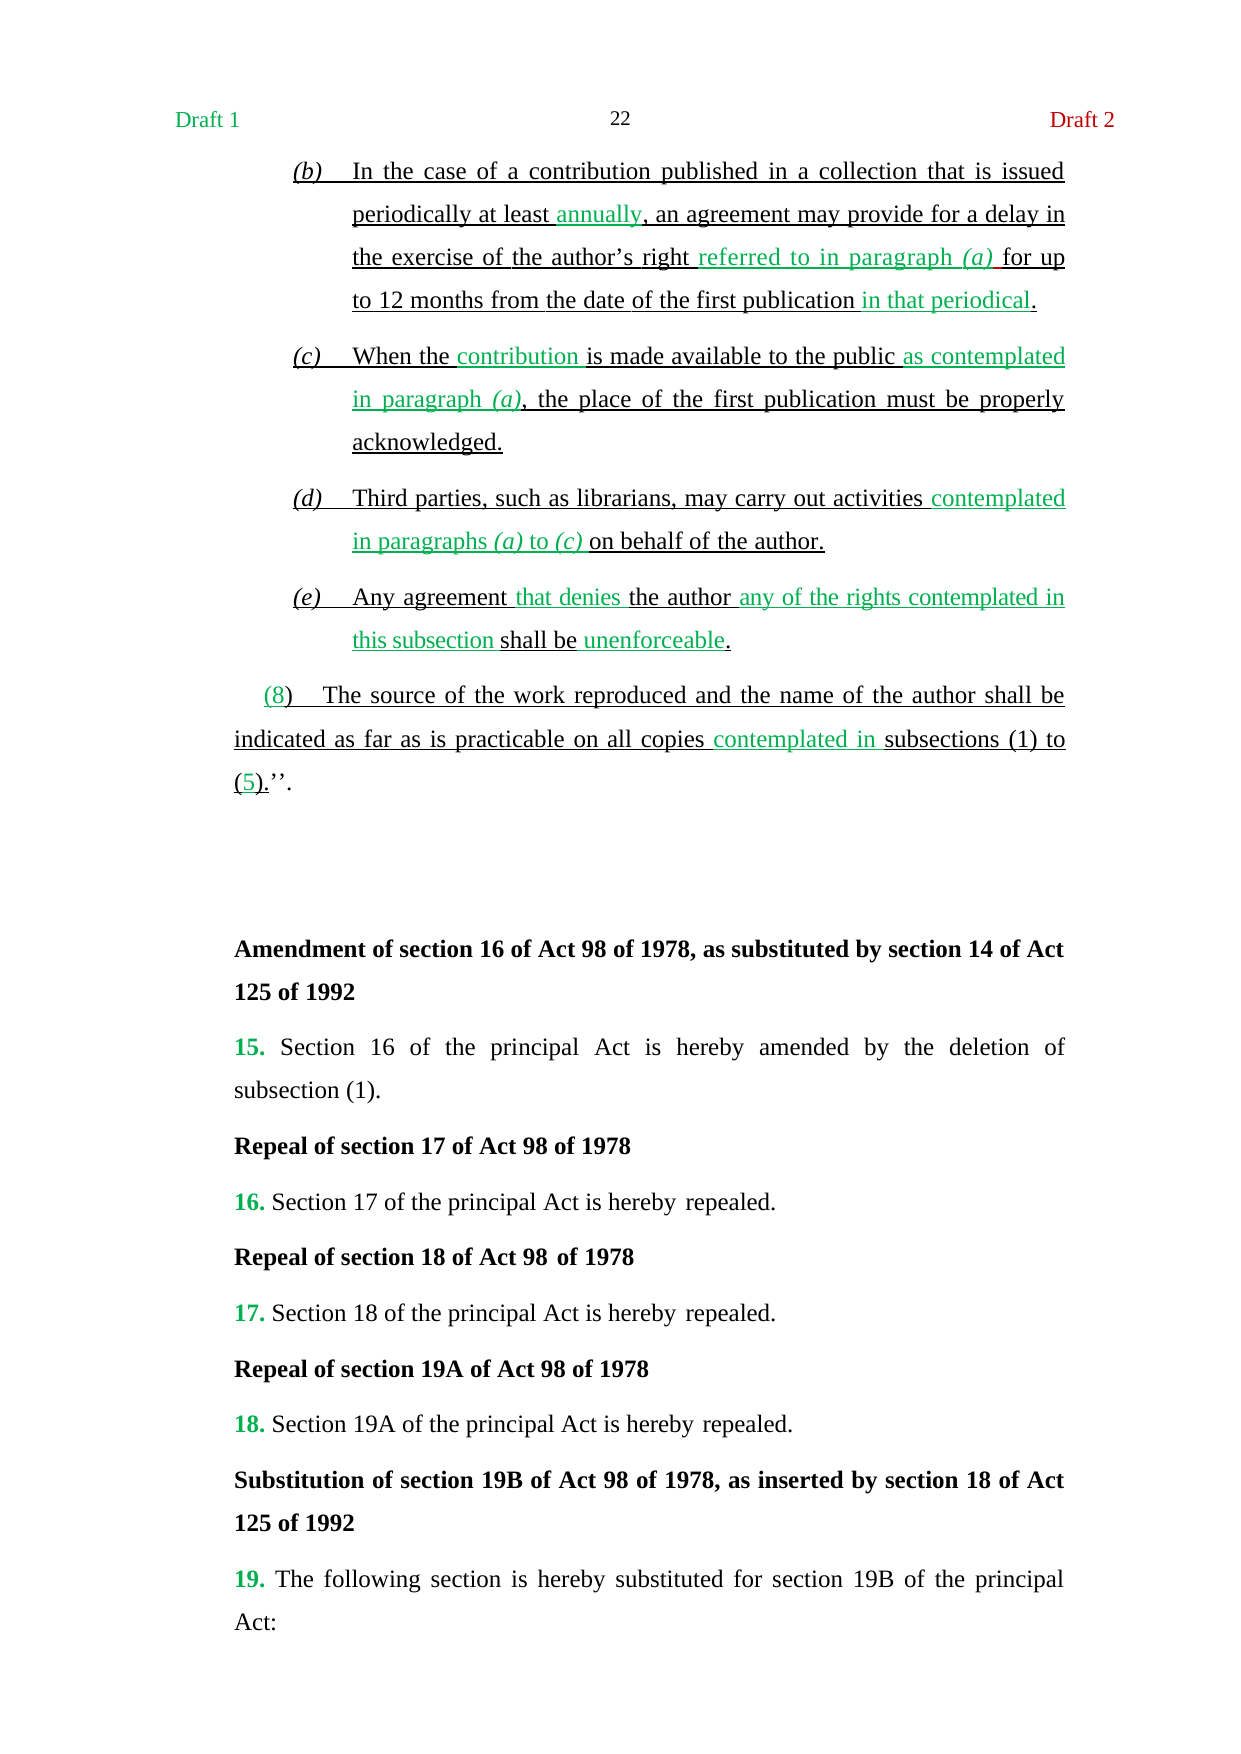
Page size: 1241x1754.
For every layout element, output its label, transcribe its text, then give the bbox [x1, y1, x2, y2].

subtitle Repeal of section 19A of Act 98 of 1978 [234, 1354, 1065, 1382]
subtitle Repeal of section 18 of Act 98 of 1978 [234, 1242, 1065, 1271]
list (b) In the case of a contribution published in a collection that is issued periodically at least annually, an agreement may provide for a delay in the exercise of the author’s right referred to in paragraph (a) for up to 12 months from the date of the first publication in that periodical. [293, 183, 1065, 314]
list (d) Third parties, such as librarians, may carry out activities contemplated in paragraphs (a) to (c) on behalf of the author. [293, 483, 1065, 508]
list 17. Section 18 of the principal Act is hereby repealed. [234, 1298, 1065, 1327]
subtitle Substitution of section 19B of Act 98 of 1978, as inserted by section 18 of Act 125 of 1992 [234, 1465, 1065, 1537]
list (e) Any agreement that denies the author any of the rights contemplated in this subsection shall be unenforceable. [293, 608, 1065, 654]
list (b) In the case of a contribution published in a collection that is issued periodically at least annually, an agreement may provide for a delay in the exercise of the author’s right referred to in paragraph (a) for up to 12 months from the date of the first publication in that periodical. [293, 156, 1065, 181]
list (8) The source of the work reproduced and the name of the author shall be indicated as far as is practicable on all copies contemplated in subsections (1) to (5).’’. [234, 681, 1065, 749]
subtitle Amendment of section 16 of Act 98 of 1978, as substituted by section 14 of Act 125 of 1992 [234, 934, 1065, 1006]
text 15. Section 16 of the principal Act is hereby amended by the deletion of subsection (1). [234, 1032, 1065, 1104]
list 16. Section 17 of the principal Act is hereby repealed. [234, 1187, 1065, 1216]
list (c) When the contribution is made available to the public as contemplated in paragraph (a), the place of the first publication must be properly acknowledged. [293, 368, 1065, 456]
list 19. The following section is hereby substituted for section 19B of the principal Act: [234, 1564, 1065, 1636]
list 18. Section 19A of the principal Act is hereby repealed. [234, 1409, 1065, 1438]
list (8) The source of the work reproduced and the name of the author shall be indicated as far as is practicable on all copies contemplated in subsections (1) to (5).’’. [234, 750, 1065, 796]
subtitle Repeal of section 17 of Act 98 of 1978 [234, 1131, 1065, 1160]
list (e) Any agreement that denies the author any of the rights contemplated in this subsection shall be unenforceable. [293, 582, 1065, 607]
list (d) Third parties, such as librarians, may carry out activities contemplated in paragraphs (a) to (c) on behalf of the author. [293, 509, 1065, 555]
list (c) When the contribution is made available to the public as contemplated in paragraph (a), the place of the first publication must be properly acknowledged. [293, 341, 1065, 366]
